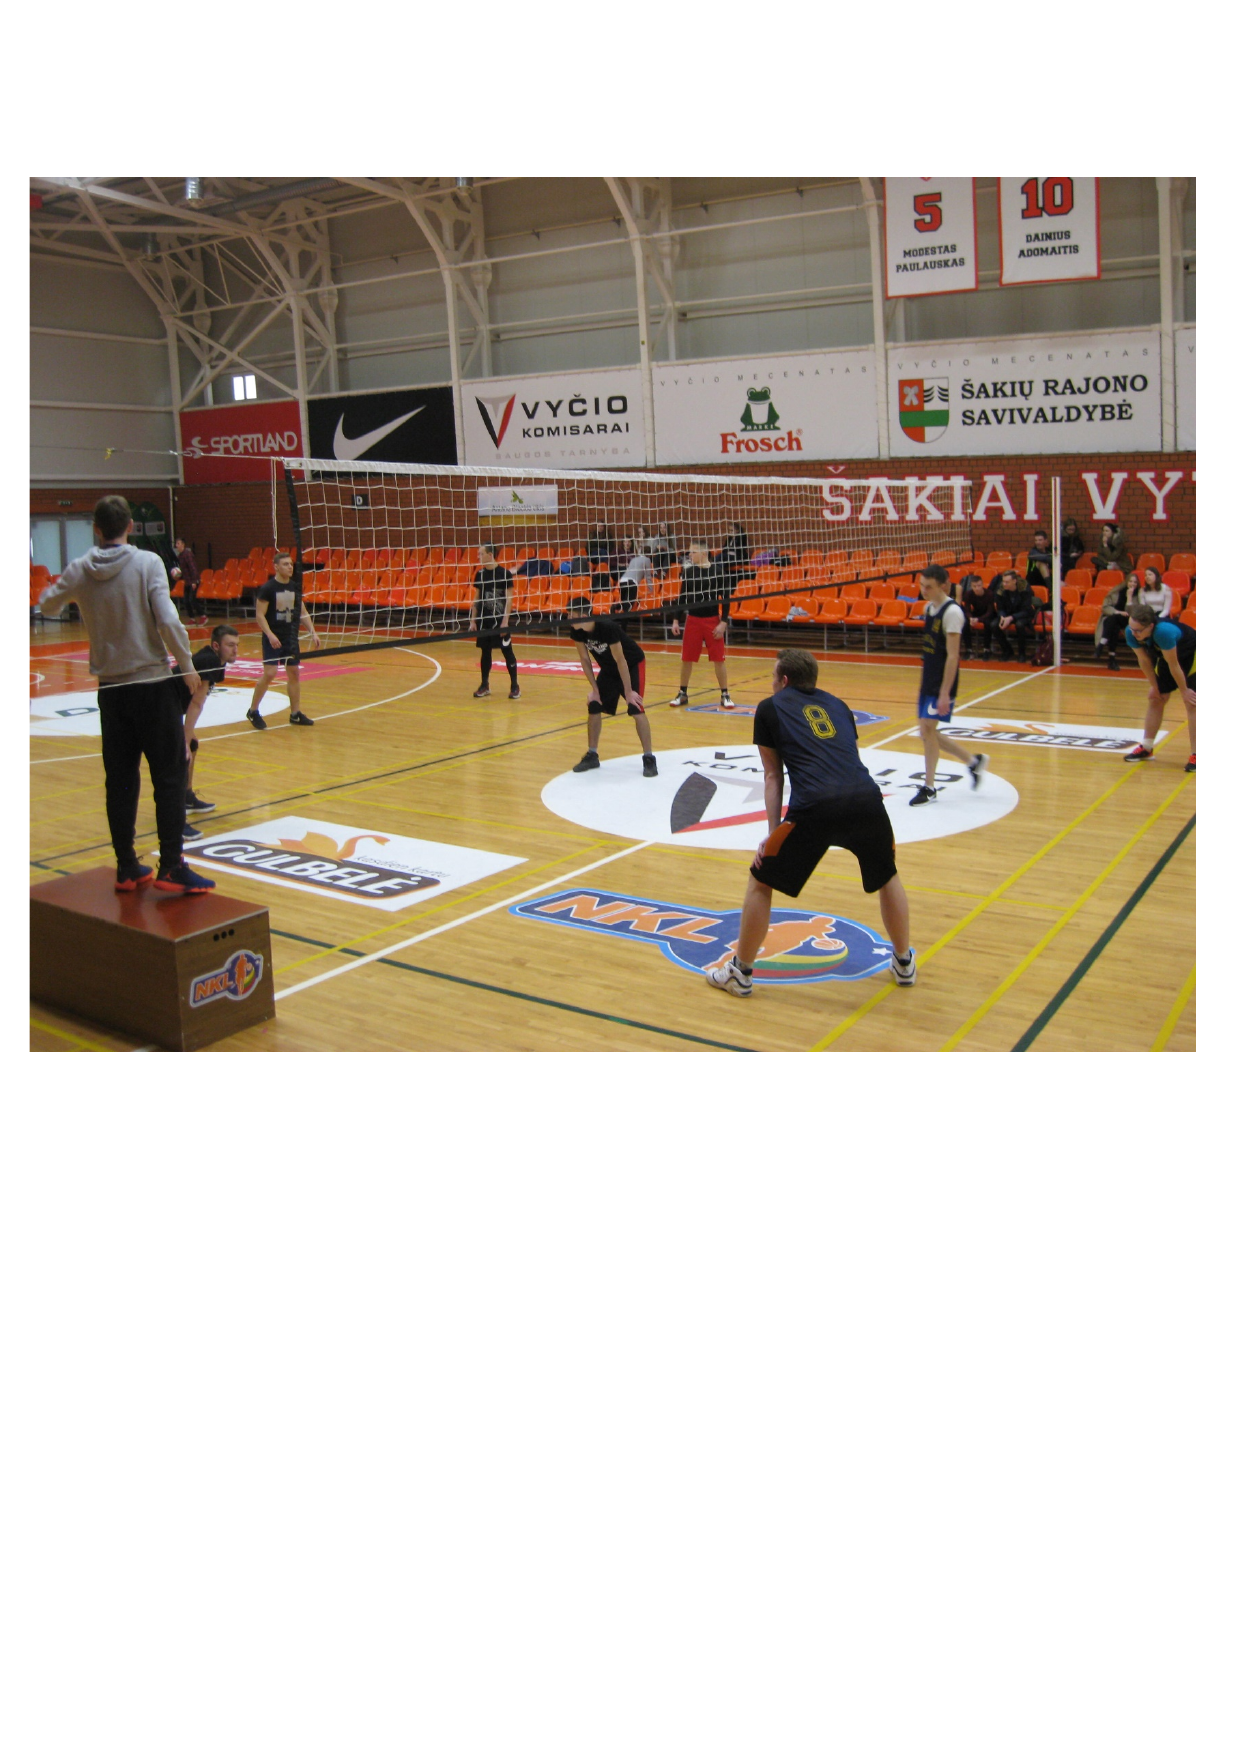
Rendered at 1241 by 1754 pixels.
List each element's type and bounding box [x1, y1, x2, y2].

picture [29, 177, 1196, 1052]
